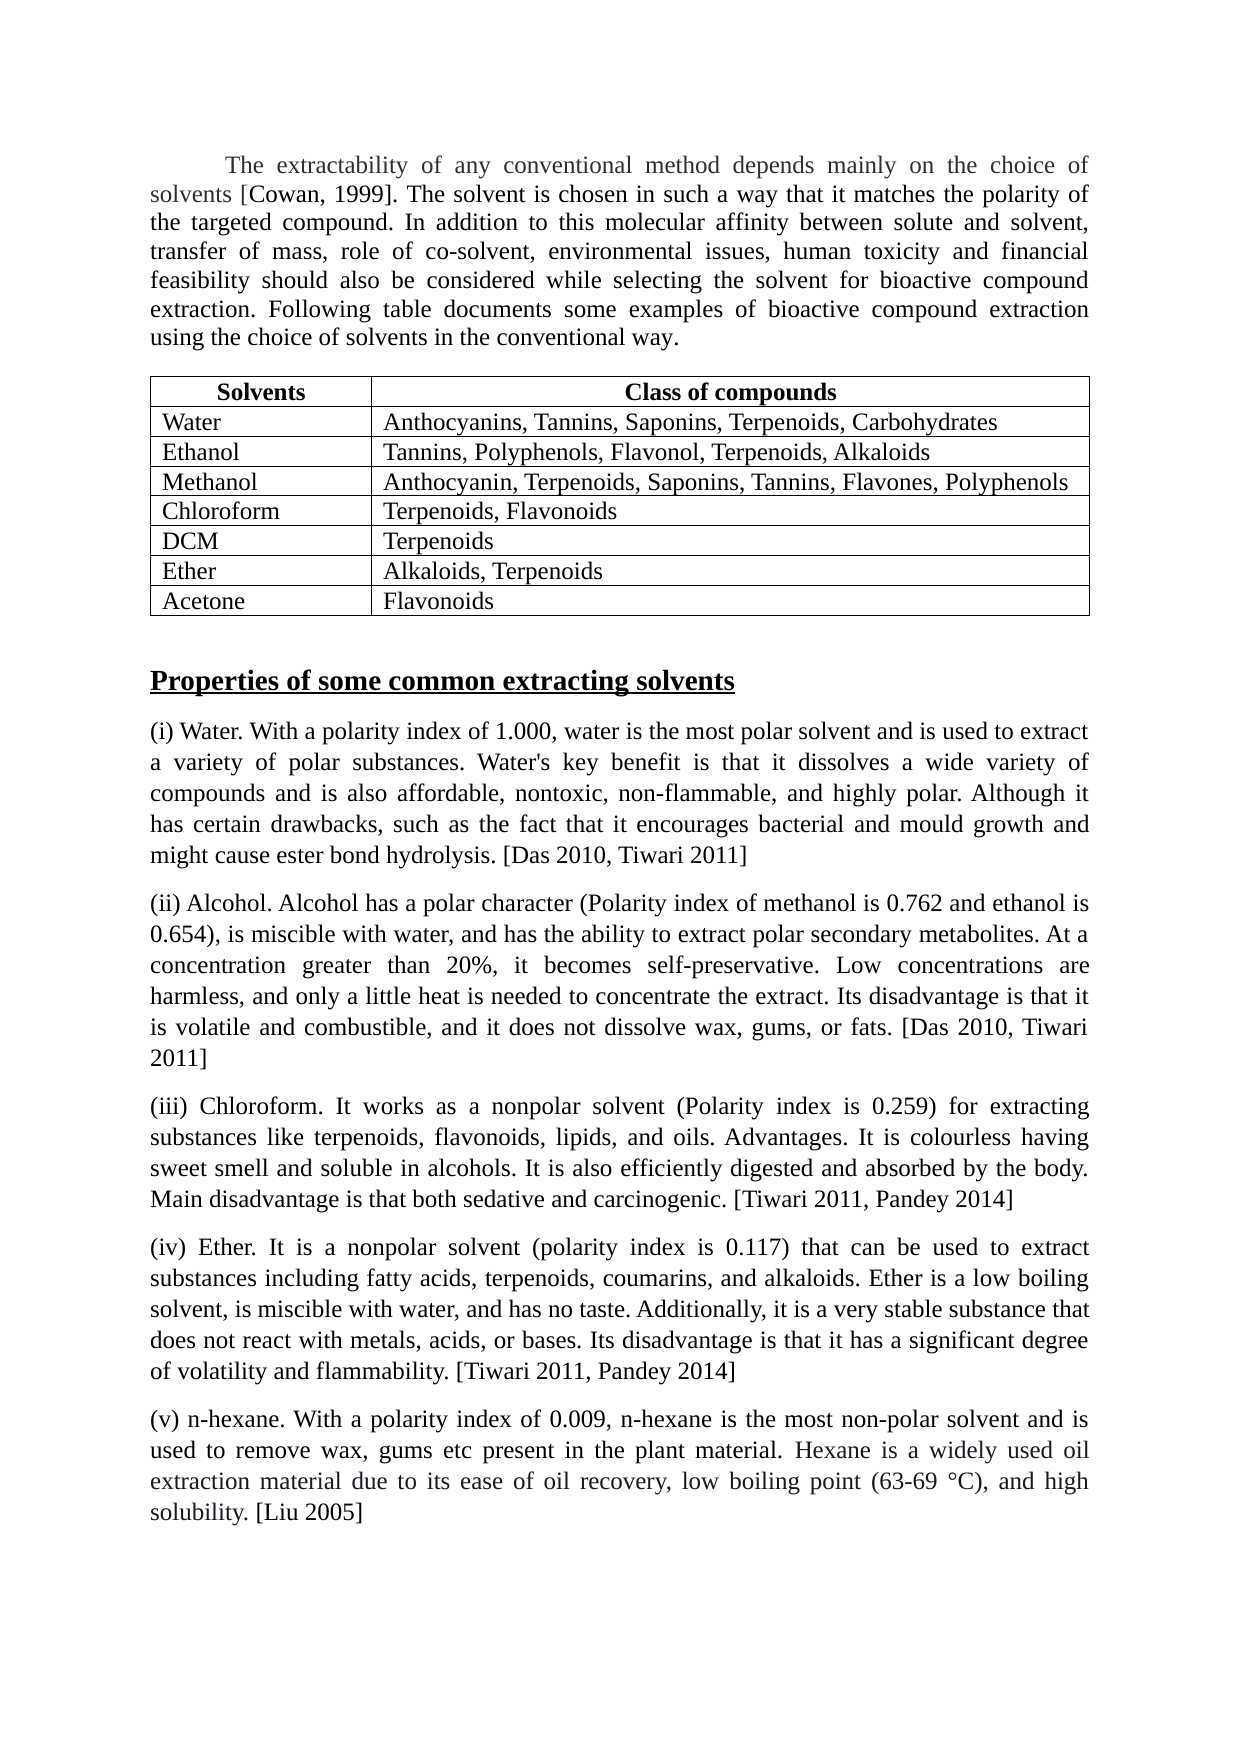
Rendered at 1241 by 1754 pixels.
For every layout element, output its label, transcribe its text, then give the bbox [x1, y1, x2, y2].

table_header Class of compounds [372, 377, 1089, 406]
text (iv) Ether. It is a nonpolar solvent (polarity index is 0.117) that can be used to extract substances including fatty acids, terpenoids, coumarins, and alkaloids. Ether is a low boiling solvent, is miscible with water, and has no taste. Additionally, it is a very stable substance that does not react with metals, acids, or bases. Its disadvantage is that it has a significant degree of volatility and flammability. [Tiwari 2011, Pandey 2014] [150, 1232, 1090, 1385]
table_cell Tannins, Polyphenols, Flavonol, Terpenoids, Alkaloids [372, 437, 1089, 466]
table_cell Terpenoids [372, 526, 1089, 555]
table_header Solvents [151, 377, 371, 406]
text The extractability of any conventional method depends mainly on the choice of solvents [Cowan, 1999]. The solvent is chosen in such a way that it matches the polarity of the targeted compound. In addition to this molecular affinity between solute and solvent, transfer of mass, role of co-solvent, environmental issues, human toxicity and financial feasibility should also be considered while selecting the solvent for bioactive compound extraction. Following table documents some examples of bioactive compound extraction using the choice of solvents in the conventional way. [150, 150, 1090, 351]
table_cell Ethanol [151, 437, 371, 466]
text (ii) Alcohol. Alcohol has a polar character (Polarity index of methanol is 0.762 and ethanol is 0.654), is miscible with water, and has the ability to extract polar secondary metabolites. At a concentration greater than 20%, it becomes self-preservative. Low concentrations are harmless, and only a little heat is needed to concentrate the extract. Its disadvantage is that it is volatile and combustible, and it does not dissolve wax, gums, or fats. [Das 2010, Tiwari 2011] [150, 888, 1090, 1072]
table_cell Methanol [151, 467, 371, 495]
text Properties of some common extracting solvents [150, 663, 1090, 697]
table_cell Chloroform [151, 496, 371, 525]
text (v) n-hexane. With a polarity index of 0.009, n-hexane is the most non-polar solvent and is used to remove wax, gums etc present in the plant material. Hexane is a widely used oil extraction material due to its ease of oil recovery, low boiling point (63-69 °C), and high solubility. [Liu 2005] [150, 1404, 1090, 1466]
table_cell Anthocyanins, Tannins, Saponins, Terpenoids, Carbohydrates [372, 407, 1089, 436]
text (i) Water. With a polarity index of 1.000, water is the most polar solvent and is used to extract a variety of polar substances. Water's key benefit is that it dissolves a wide variety of compounds and is also affordable, nontoxic, non-flammable, and highly polar. Although it has certain drawbacks, such as the fact that it encourages bacterial and mould growth and might cause ester bond hydrolysis. [Das 2010, Tiwari 2011] [150, 716, 1090, 869]
table_cell Terpenoids, Flavonoids [372, 496, 1089, 525]
text (iii) Chloroform. It works as a nonpolar solvent (Polarity index is 0.259) for extracting substances like terpenoids, flavonoids, lipids, and oils. Advantages. It is colourless having sweet smell and soluble in alcohols. It is also efficiently digested and absorbed by the body. Main disadvantage is that both sedative and carcinogenic. [Tiwari 2011, Pandey 2014] [150, 1091, 1090, 1213]
text (v) n-hexane. With a polarity index of 0.009, n-hexane is the most non-polar solvent and is used to remove wax, gums etc present in the plant material. Hexane is a widely used oil extraction material due to its ease of oil recovery, low boiling point (63-69 °C), and high solubility. [Liu 2005] [150, 1494, 1090, 1526]
table_cell Anthocyanin, Terpenoids, Saponins, Tannins, Flavones, Polyphenols [372, 467, 1089, 495]
table_cell Flavonoids [372, 586, 1089, 614]
table_cell Water [151, 407, 371, 436]
table_cell Acetone [151, 586, 371, 614]
table_cell Ether [151, 556, 371, 585]
table_cell Alkaloids, Terpenoids [372, 556, 1089, 585]
table_cell DCM [151, 526, 371, 555]
